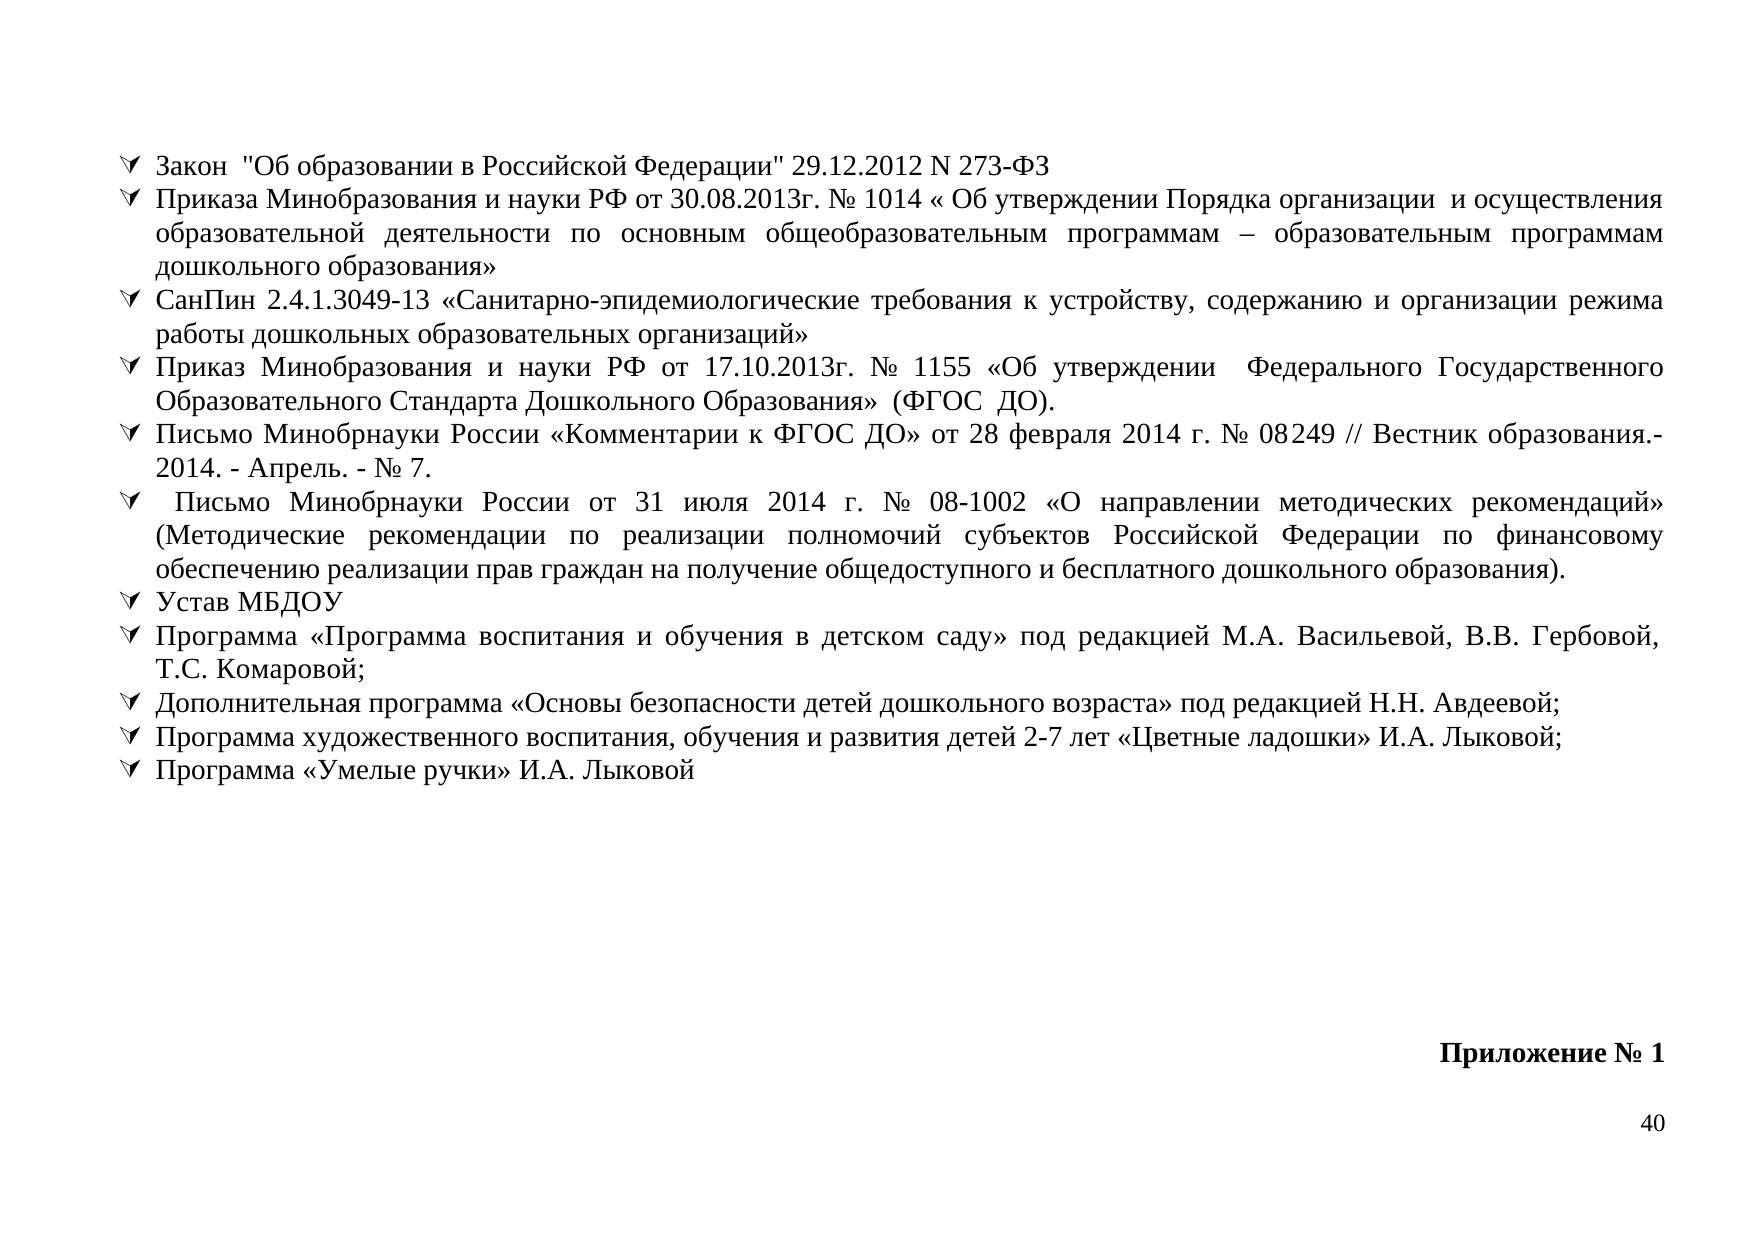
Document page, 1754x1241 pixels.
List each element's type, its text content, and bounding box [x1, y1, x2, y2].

list Закон "Об образовании в Российской Федерации" 29.12.2012 N 273-ФЗ [118, 148, 1665, 181]
list Дополнительная программа «Основы безопасности детей дошкольного возраста» под редакцией Н.Н. Авдеевой; [118, 685, 1665, 719]
list Программа «Программа воспитания и обучения в детском саду» под редакцией М.А. Васильевой, В.В. Гербовой, Т.С. Комаровой; [118, 618, 1663, 685]
list Письмо Минобрнауки России «Комментарии к ФГОС ДО» от 28 февраля 2014 г. № 08249 // Вестник образования.- 2014. - Апрель. - № 7. [118, 416, 1663, 484]
list Приказ Минобразования и науки РФ от 17.10.2013г. № 1155 «Об утверждении Федерального Государственного Образовательного Стандарта Дошкольного Образования» (ФГОС ДО). [118, 349, 1665, 416]
text Приложение № 1 [89, 1035, 1665, 1069]
list Приказа Минобразования и науки РФ от 30.08.2013г. № 1014 « Об утверждении Порядка организации и осуществления образовательной деятельности по основным общеобразовательным программам – образовательным программам дошкольного образования» [118, 181, 1665, 282]
list Письмо Минобрнауки России от 31 июля 2014 г. № 08-1002 «О направлении методических рекомендаций» (Методические рекомендации по реализации полномочий субъектов Российской Федерации по финансовому обеспечению реализации прав граждан на получение общедоступного и бесплатного дошкольного образования). [118, 484, 1665, 584]
list Устав МБДОУ [118, 584, 1663, 618]
list Программа художественного воспитания, обучения и развития детей 2-7 лет «Цветные ладошки» И.А. Лыковой; [118, 719, 1665, 752]
list Программа «Умелые ручки» И.А. Лыковой [118, 752, 1665, 786]
list СанПин 2.4.1.3049-13 «Санитарно-эпидемиологические требования к устройству, содержанию и организации режима работы дошкольных образовательных организаций» [118, 282, 1665, 349]
